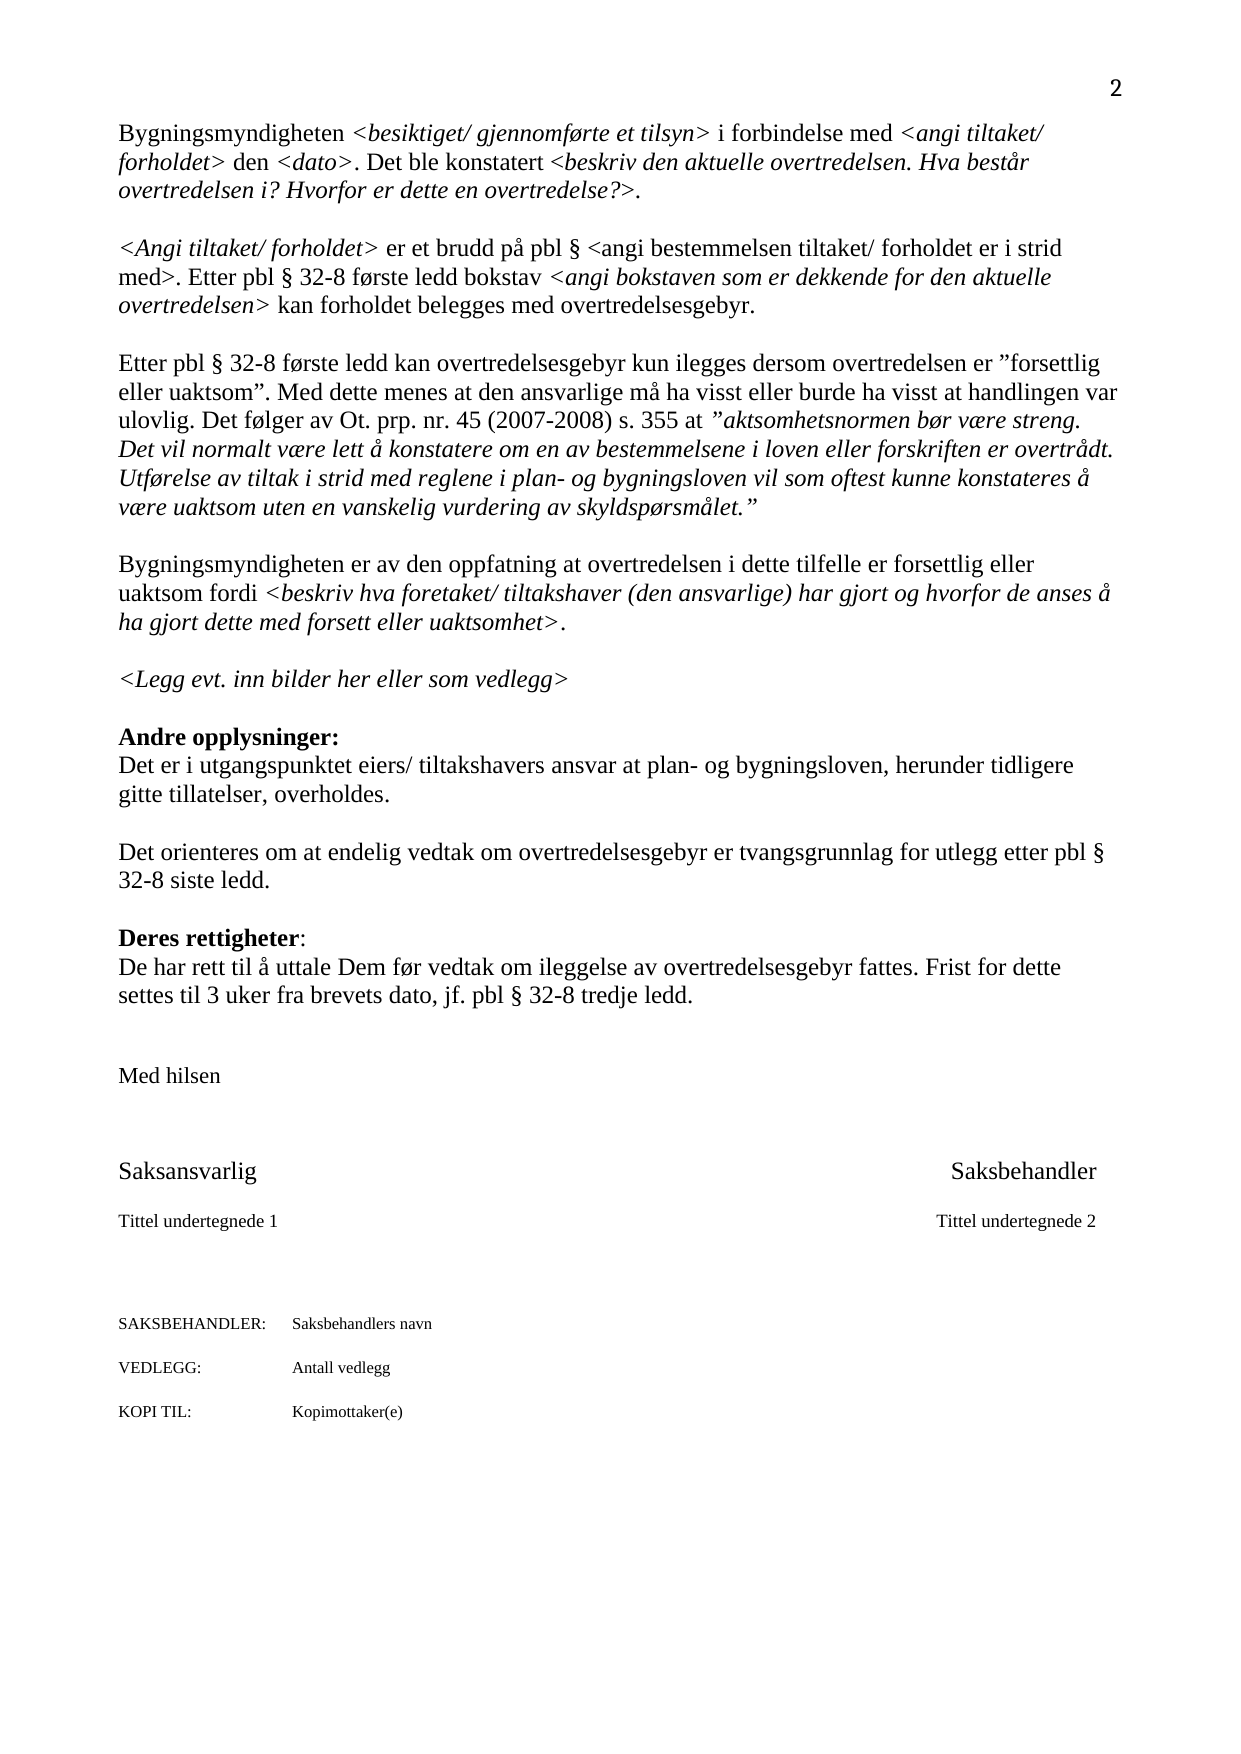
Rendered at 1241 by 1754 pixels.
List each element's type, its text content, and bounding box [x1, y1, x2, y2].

table_cell Antall vedlegg [281, 1346, 579, 1390]
text Bygningsmyndigheten er av den oppfatning at overtredelsen i dette tilfelle er forsettlig eller uaktsom fordi <beskriv hva foretaket/ tiltakshaver (den ansvarlige) har gjort og hvorfor de anses å ha gjort dette med forsett eller uaktsomhet>. [118, 549, 1122, 636]
text Med hilsen [118, 1062, 1122, 1088]
text Andre opplysninger: [118, 722, 1122, 751]
text De har rett til å uttale Dem før vedtak om ileggelse av overtredelsesgebyr fattes. Frist for dette settes til 3 uker fra brevets dato, jf. pbl § 32-8 tredje ledd. [118, 952, 1122, 1009]
text Bygningsmyndigheten <besiktiget/ gjennomførte et tilsyn> i forbindelse med <angi tiltaket/ forholdet> den <dato>. Det ble konstatert <beskriv den aktuelle overtredelsen. Hva består overtredelsen i? Hvorfor er dette en overtredelse?>. [118, 118, 1122, 204]
text <Angi tiltaket/ forholdet> er et brudd på pbl § <angi bestemmelsen tiltaket/ forholdet er i strid med>. Etter pbl § 32-8 første ledd bokstav <angi bokstaven som er dekkende for den aktuelle overtredelsen> kan forholdet belegges med overtredelsesgebyr. [118, 233, 1122, 319]
text <Legg evt. inn bilder her eller som vedlegg> [118, 664, 1122, 693]
text Etter pbl § 32-8 første ledd kan overtredelsesgebyr kun ilegges dersom overtredelsen er ”forsettlig eller uaktsom”. Med dette menes at den ansvarlige må ha visst eller burde ha visst at handlingen var ulovlig. Det følger av Ot. prp. nr. 45 (2007-2008) s. 355 at ”aktsomhetsnormen bør være streng. Det vil normalt være lett å konstatere om en av bestemmelsene i loven eller forskriften er overtrådt. Utførelse av tiltak i strid med reglene i plan- og bygningsloven vil som oftest kunne konstateres å være uaktsom uten en vanskelig vurdering av skyldspørsmålet.” [118, 348, 1122, 521]
text Det er i utgangspunktet eiers/ tiltakshavers ansvar at plan- og bygningsloven, herunder tidligere gitte tillatelser, overholdes. [118, 751, 1122, 808]
table_header Saksbehandler [586, 1144, 1107, 1197]
table_header Saksansvarlig [107, 1144, 586, 1197]
text Det orienteres om at endelig vedtak om overtredelsesgebyr er tvangsgrunnlag for utlegg etter pbl § 32-8 siste ledd. [118, 837, 1122, 894]
table_header SAKSBEHANDLER: [107, 1301, 281, 1346]
table_cell Tittel undertegnede 2 [586, 1197, 1107, 1244]
table_cell VEDLEGG: [107, 1346, 281, 1390]
table_cell Tittel undertegnede 1 [107, 1197, 586, 1244]
table_header Saksbehandlers navn [281, 1301, 579, 1346]
text Deres rettigheter: [118, 923, 1122, 952]
table_cell Kopimottaker(e) [281, 1390, 579, 1434]
table_cell KOPI TIL: [107, 1390, 281, 1434]
